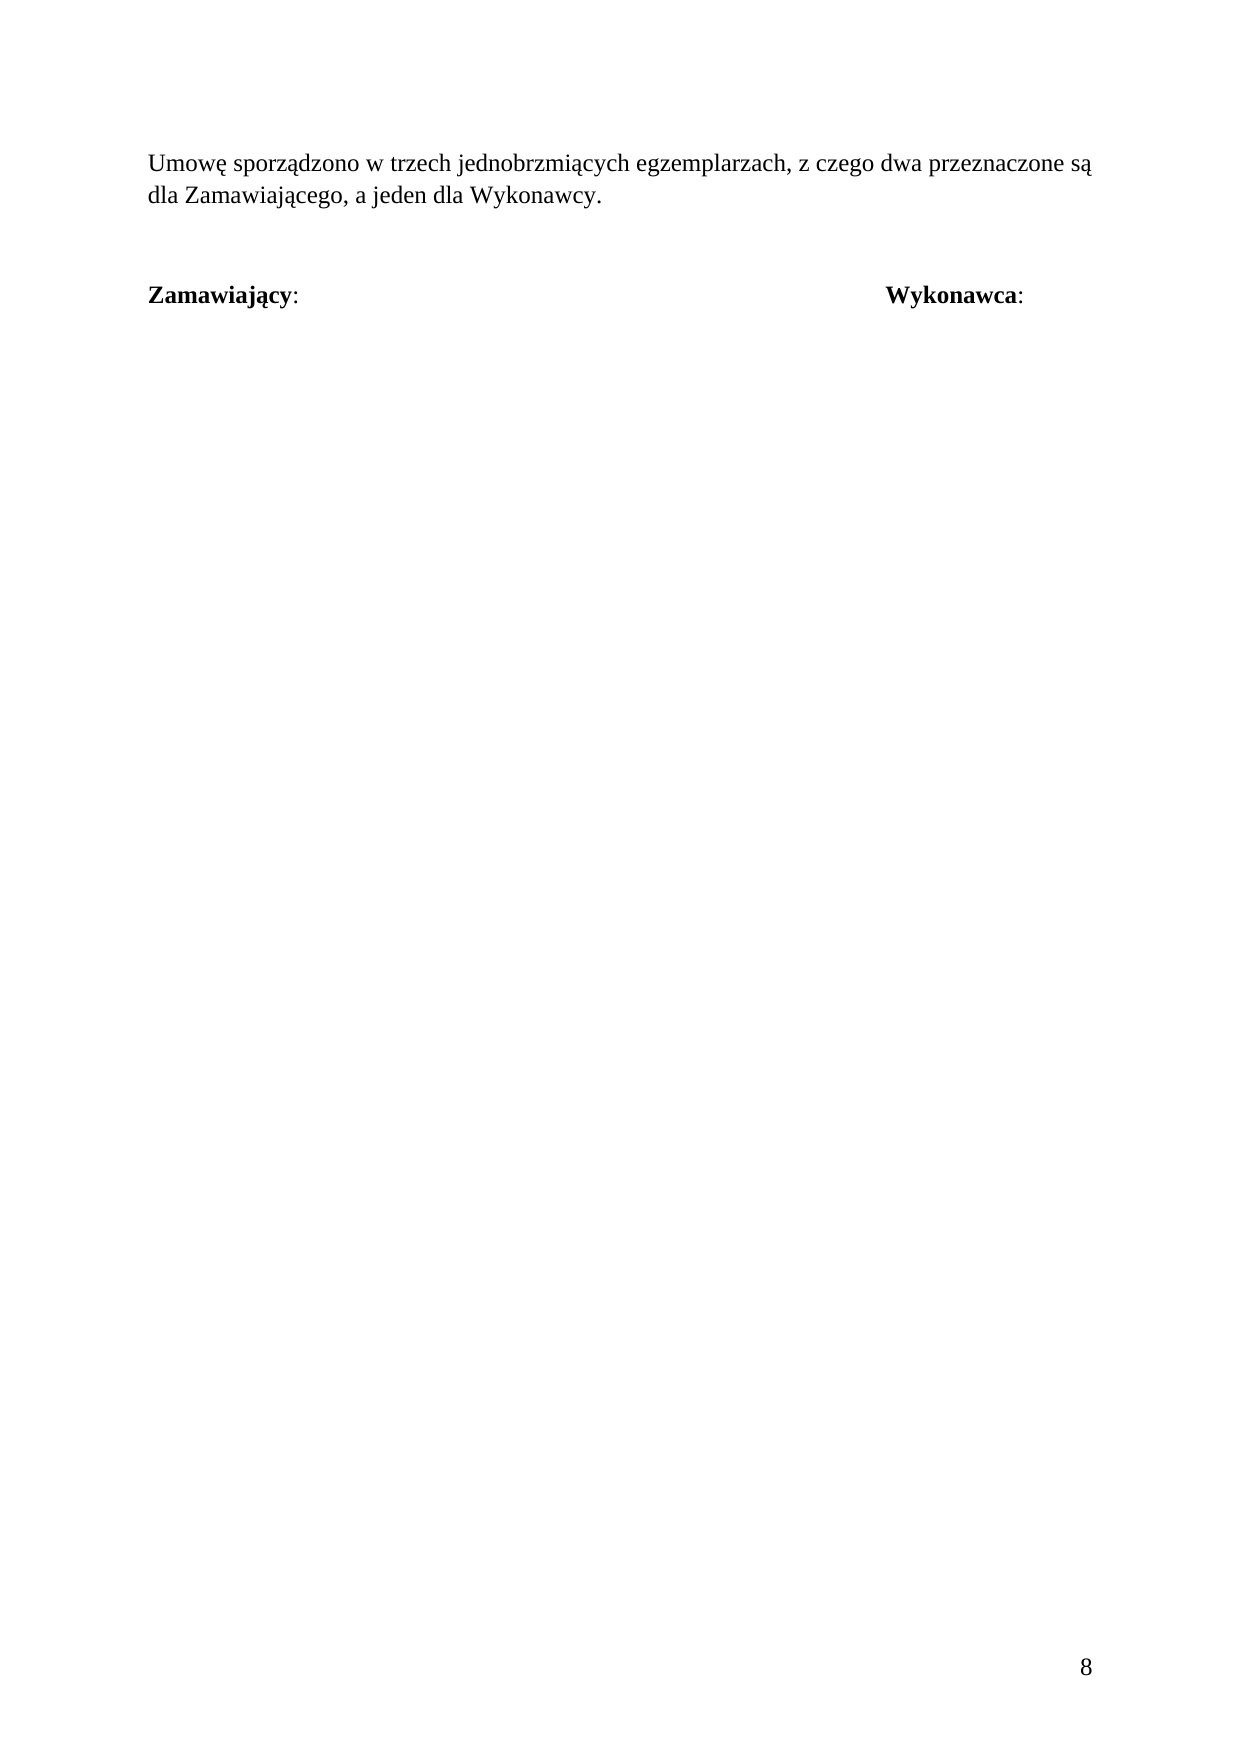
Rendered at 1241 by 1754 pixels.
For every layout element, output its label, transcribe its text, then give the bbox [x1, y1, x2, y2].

text Umowę sporządzono w trzech jednobrzmiących egzemplarzach, z czego dwa przeznaczone są dla Zamawiającego, a jeden dla Wykonawcy. [148, 148, 1093, 209]
text Zamawiający: Wykonawca: [148, 280, 1093, 308]
